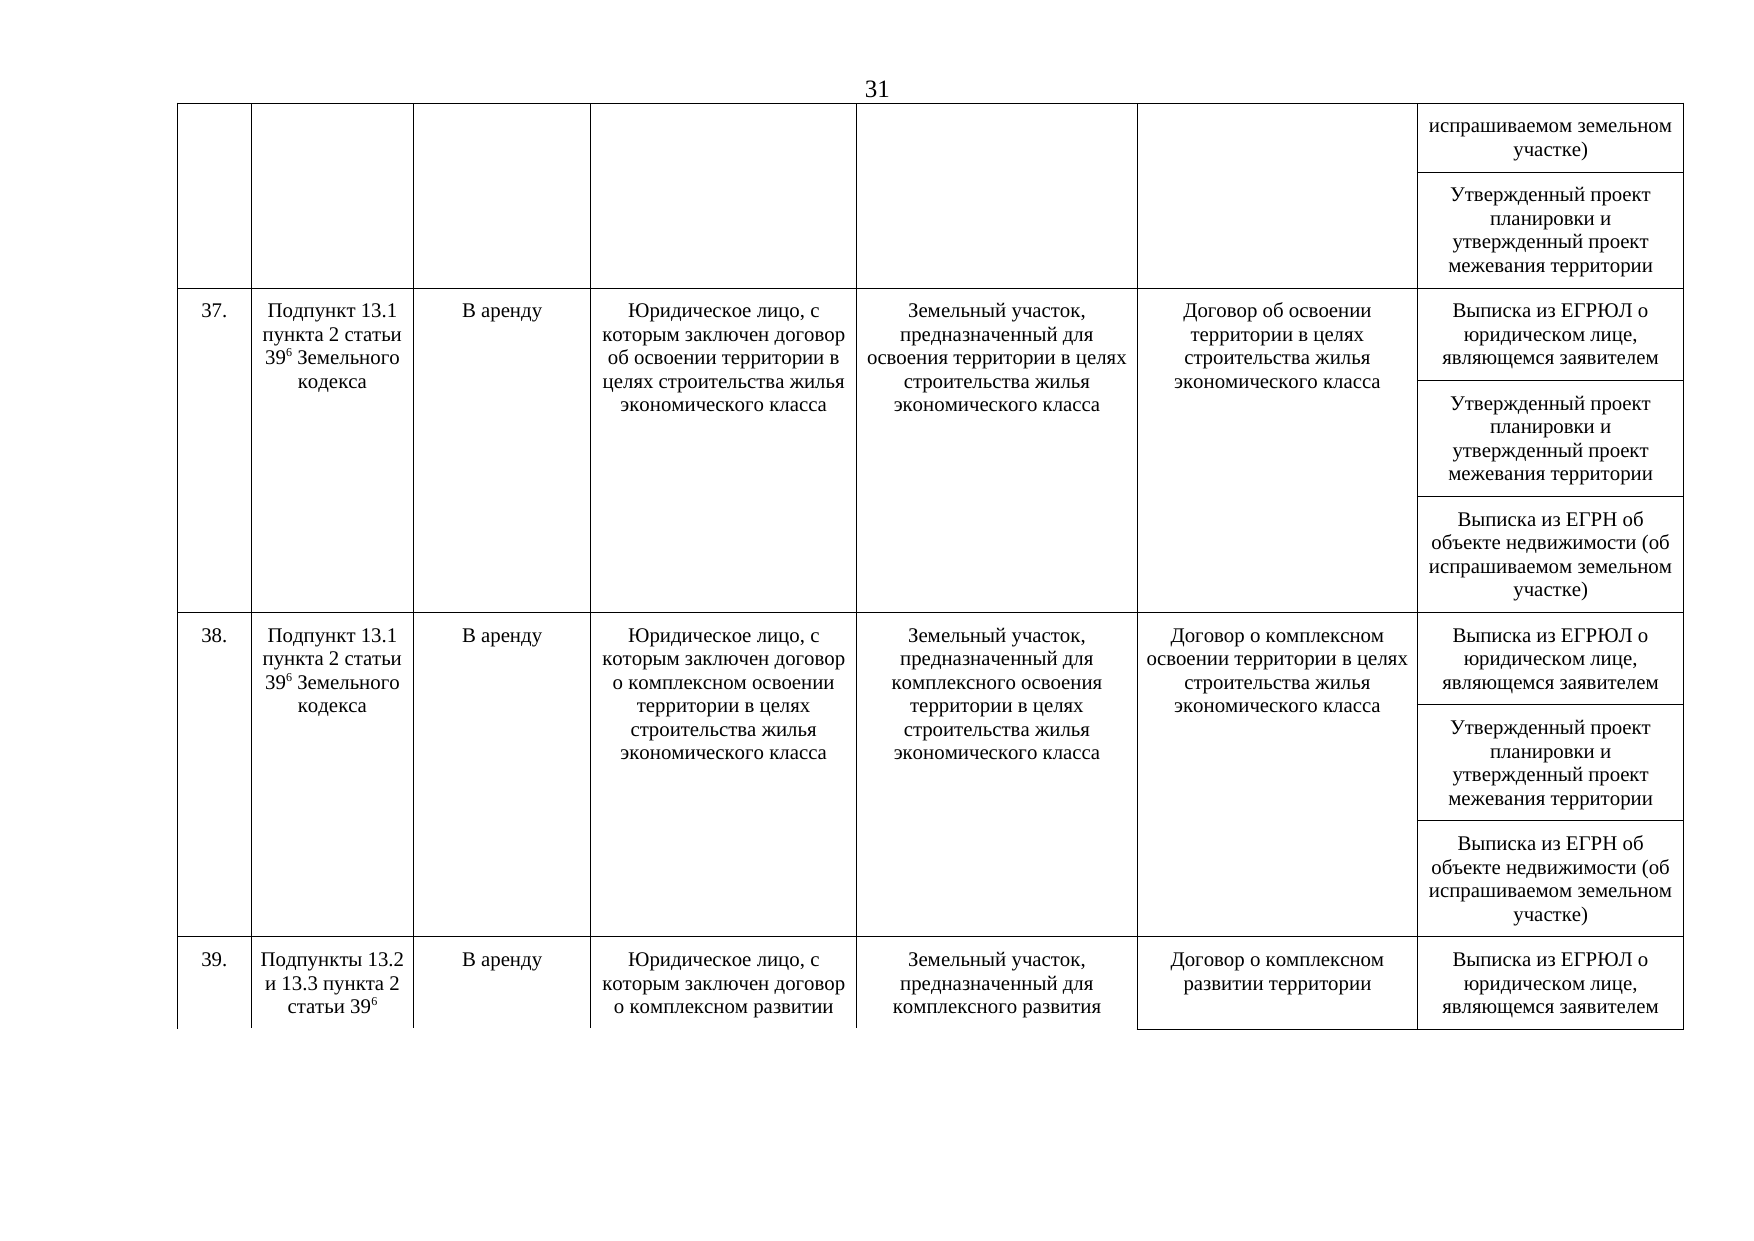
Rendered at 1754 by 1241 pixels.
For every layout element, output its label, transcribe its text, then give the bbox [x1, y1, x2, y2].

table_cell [1418, 104, 1683, 172]
table_cell Утвержденный проект планировки и утвержденный проект межевания территории [1418, 705, 1683, 820]
table_cell Утвержденный проект планировки и утвержденный проект межевания территории [1418, 381, 1683, 496]
table_cell 37. [178, 289, 251, 612]
table_cell В аренду [414, 289, 590, 612]
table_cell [251, 937, 413, 1029]
table_cell Выписка из ЕГРЮЛ о юридическом лице, являющемся заявителем [1418, 613, 1683, 704]
table_cell 38. [178, 613, 251, 936]
table_cell Подпункт 13.1 пункта 2 статьи 396 Земельного кодекса [252, 613, 413, 936]
table_cell Выписка из ЕГРН об объекте недвижимости (об испрашиваемом земельном участке) [1418, 497, 1683, 612]
table_cell Земельный участок, предназначенный для комплексного освоения территории в целях строительства жилья экономического класса [857, 613, 1137, 936]
table_cell Юридическое лицо, с которым заключен договор о комплексном освоении территории в целях строительства жилья экономического класса [591, 613, 856, 936]
table_cell 39. [178, 937, 251, 1029]
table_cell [1138, 937, 1417, 1029]
table_cell Юридическое лицо, с которым заключен договор об освоении территории в целях строительства жилья экономического класса [591, 289, 856, 612]
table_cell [1418, 289, 1683, 380]
table_cell В аренду [414, 937, 591, 1029]
table_cell Договор об освоении территории в целях строительства жилья экономического класса [1138, 289, 1417, 612]
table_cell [856, 937, 1137, 1029]
table_cell Выписка из ЕГРЮЛ о юридическом лице, являющемся заявителем [1418, 937, 1683, 1029]
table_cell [591, 937, 856, 1029]
table_cell Земельный участок, предназначенный для освоения территории в целях строительства жилья экономического класса [857, 289, 1137, 612]
table_cell Выписка из ЕГРН об объекте недвижимости (об испрашиваемом земельном участке) [1418, 821, 1683, 936]
table_cell Утвержденный проект планировки и утвержденный проект межевания территории [1418, 173, 1683, 287]
table_cell Договор о комплексном освоении территории в целях строительства жилья экономического класса [1138, 613, 1417, 936]
table_cell В аренду [414, 613, 590, 936]
table_cell Подпункт 13.1 пункта 2 статьи 396 Земельного кодекса [252, 289, 413, 612]
